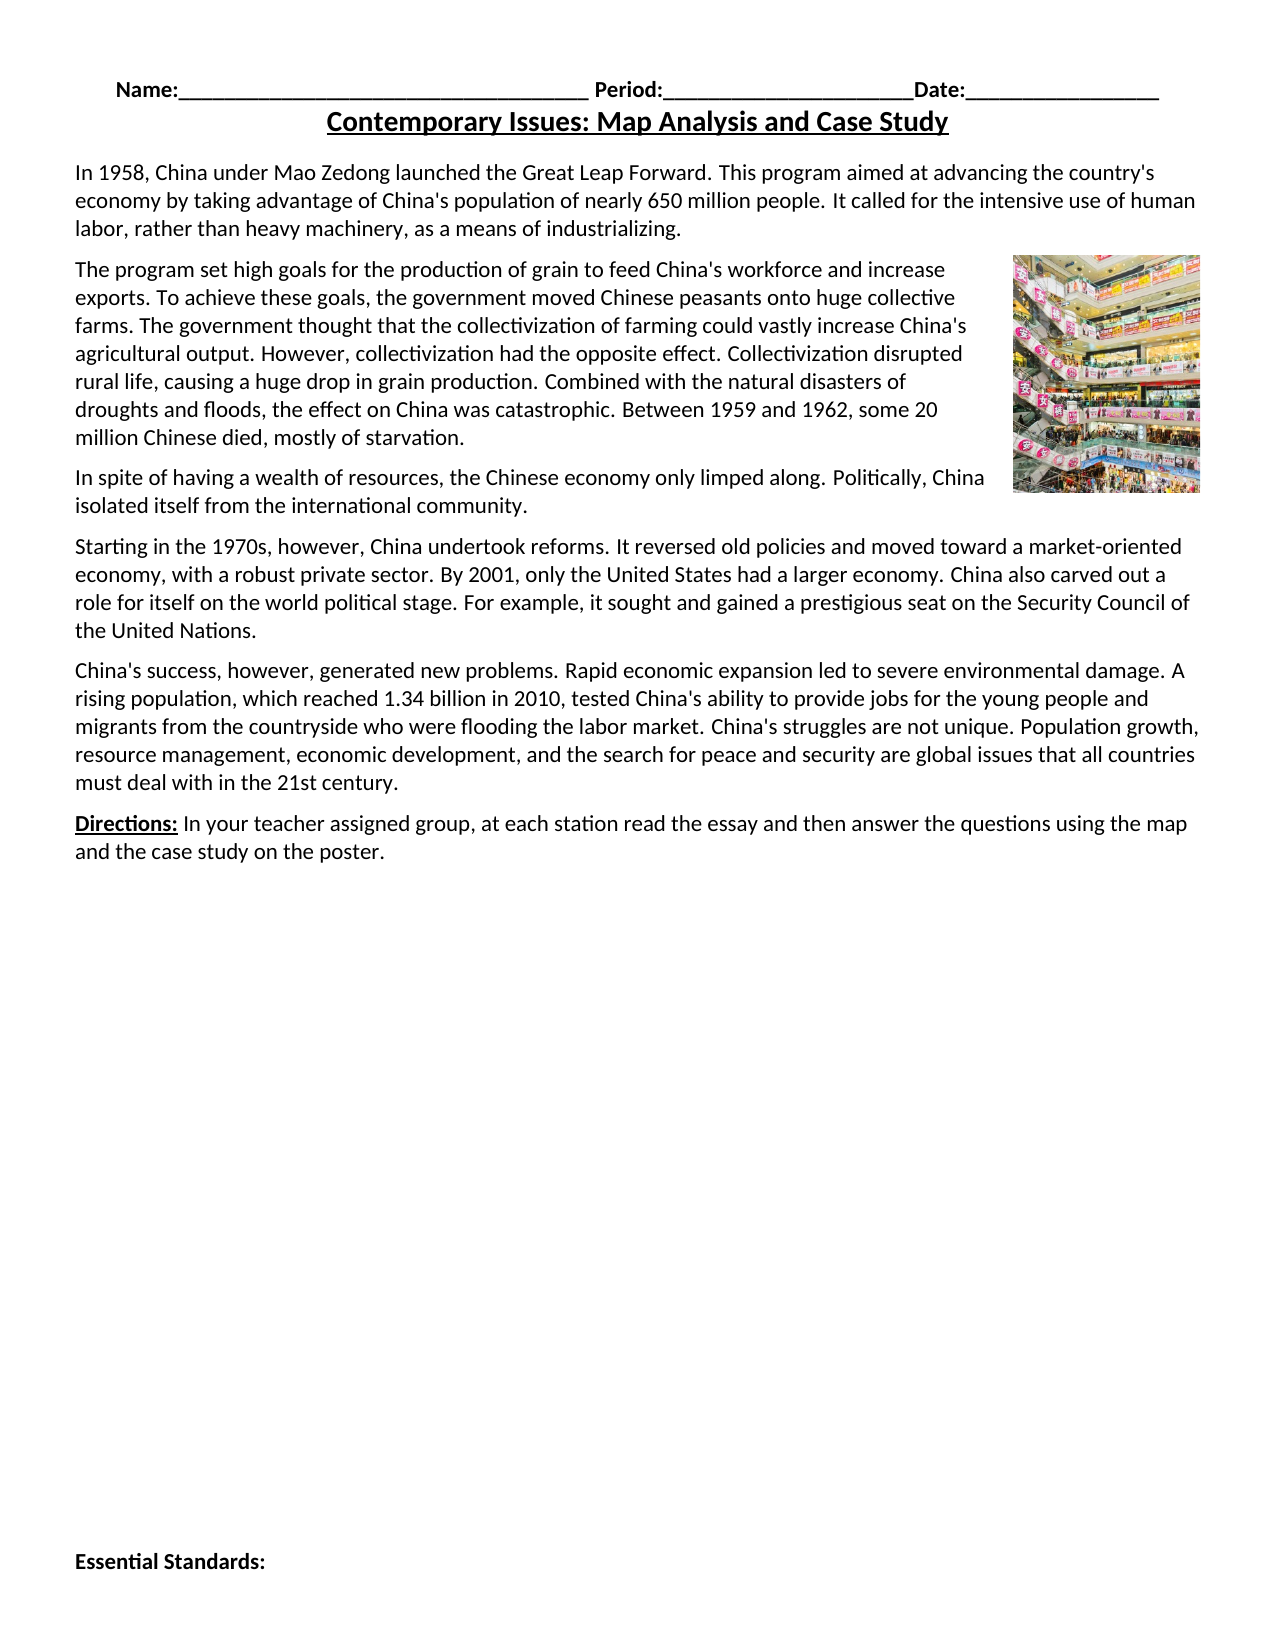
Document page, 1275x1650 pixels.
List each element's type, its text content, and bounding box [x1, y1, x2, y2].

text Contemporary Issues: Map Analysis and Case Study [75, 103, 1200, 139]
text Directions: In your teacher assigned group, at each station read the essay and then answer the questions using the map and the case study on the poster. [75, 809, 1200, 865]
text Starting in the 1970s, however, China undertook reforms. It reversed old policies and moved toward a market-oriented economy, with a robust private sector. By 2001, only the United States had a larger economy. China also carved out a role for itself on the world political stage. For example, it sought and gained a prestigious seat on the Security Council of the United Nations. [75, 532, 1200, 644]
text China's success, however, generated new problems. Rapid economic expansion led to severe environmental damage. A rising population, which reached 1.34 billion in 2010, tested China's ability to provide jobs for the young people and migrants from the countryside who were flooding the labor market. China's struggles are not unique. Population growth, resource management, economic development, and the search for peace and security are global issues that all countries must deal with in the 21st century. [75, 656, 1200, 797]
text The program set high goals for the production of grain to feed China's workforce and increase exports. To achieve these goals, the government moved Chinese peasants onto huge collective farms. The government thought that the collectivization of farming could vastly increase China's agricultural output. However, collectivization had the opposite effect. Collectivization disrupted rural life, causing a huge drop in grain production. Combined with the natural disasters of droughts and floods, the effect on China was catastrophic. Between 1959 and 1962, some 20 million Chinese died, mostly of starvation. [75, 255, 1013, 451]
picture [1013, 255, 1200, 493]
text In 1958, China under Mao Zedong launched the Great Leap Forward. This program aimed at advancing the country's economy by taking advantage of China's population of nearly 650 million people. It called for the intensive use of human labor, rather than heavy machinery, as a means of industrializing. [75, 158, 1200, 242]
text In spite of having a wealth of resources, the Chinese economy only limped along. Politically, China isolated itself from the international community. [75, 463, 1200, 519]
